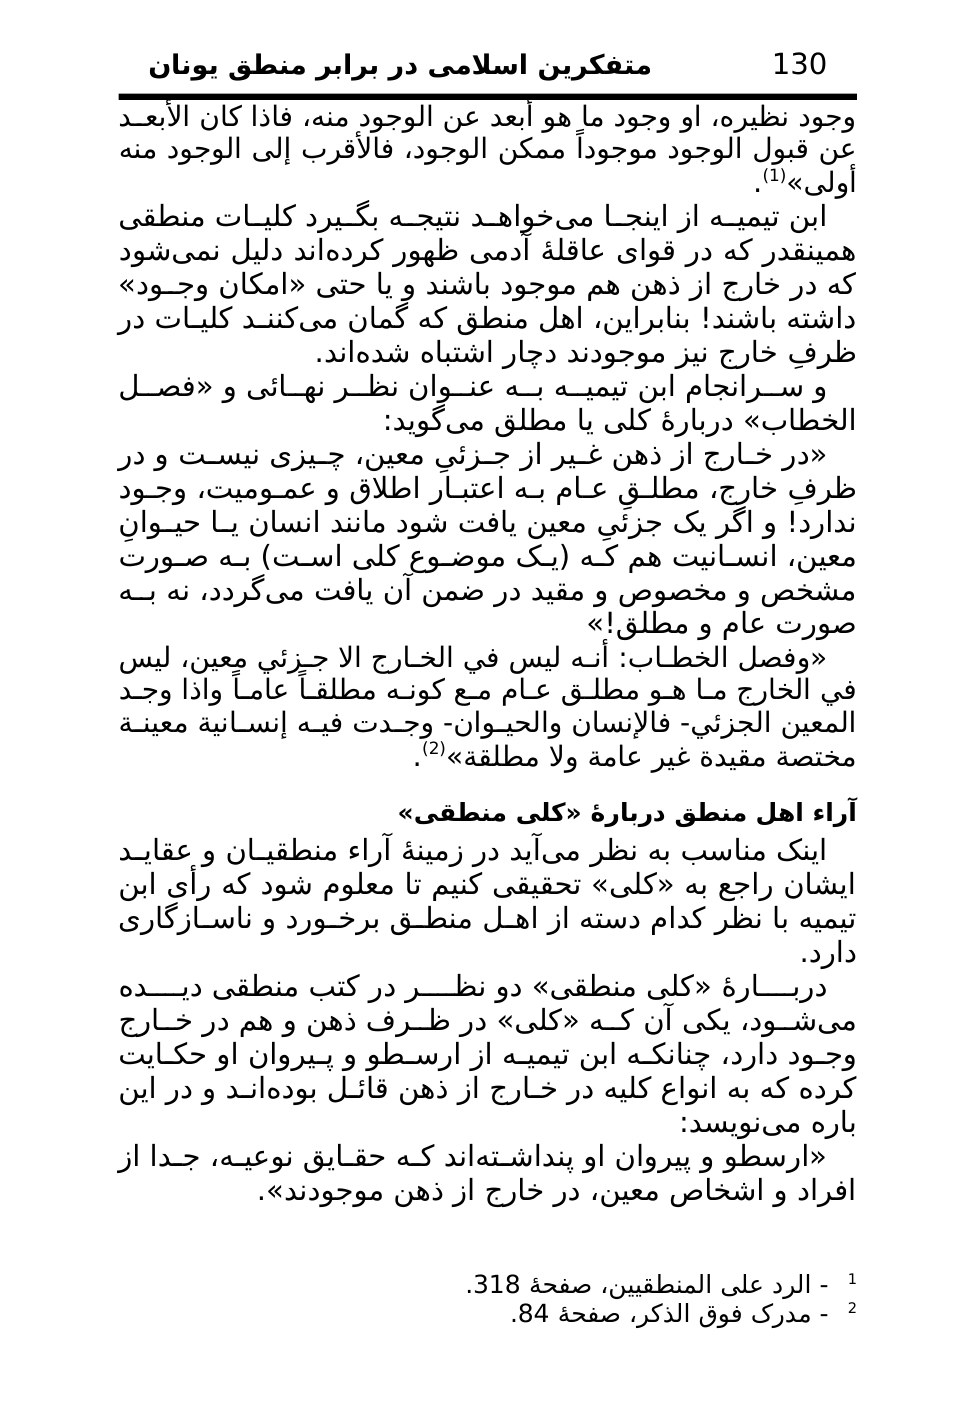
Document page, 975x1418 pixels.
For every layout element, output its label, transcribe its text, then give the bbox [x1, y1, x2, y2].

text «وفصل الخطاب: أنه ليس في الخارج الا جزئي معين، ليس في الخارج ما هو مطلق عام مع كونه مطلقاً عاماً واذا وجد المعين الجزئي- فالإنسان والحيوان- وجدت فيه إنسانية معينة مختصة مقيدة غير عامة ولا مطلقة»(). [118, 641, 857, 773]
text دربارۀ «کلی منطقی» دو نظر در کتب منطقی دیده می‌شود، یکی آن که «کلی» در ظرف ذهن و هم در خارج وجود دارد، چنانکه ابن تیمیه از ارسطو و پیروان او حکایت کرده که به انواع کلیه در خارج از ذهن قائل بوده‌اند و در این باره می‌نویسد: [118, 969, 857, 1139]
text «ارسطو و پیروان او پنداشته‌اند که حقایق نوعیه، جدا از افراد و اشخاص معین، در خارج از ذهن موجودند». [118, 1139, 857, 1207]
text اینک مناسب به نظر می‌آید در زمینۀ آراء منطقیان و عقاید ایشان راجع به «کلی» تحقیقی کنیم تا معلوم شود که رأی ابن تیمیه با نظر کدام دسته از اهل منطق برخورد و ناسازگاری دارد. [118, 833, 857, 969]
text ابن تیمیه از اینجا می‌خواهد نتیجه بگیرد کلیات منطقی همینقدر که در قوای عاقلۀ آدمی ظهور کرده‌اند دلیل نمی‌شود که در خارج از ذهن هم موجود باشند و یا حتی «امکان وجود» داشته باشند! بنابراین، اهل منطق که گمان می‌کنند کلیات در ظرفِ خارج نیز موجودند دچار اشتباه شده‌اند. [118, 199, 857, 369]
text «در خارج از ذهن غیر از جزئیِ معین، چیزی نیست و در ظرفِ خارج، مطلقِ عام به اعتبار اطلاق و عمومیت، وجود ندارد! و اگر یک جزئیِ معین یافت شود مانند انسان یا حیوانِ معین، انسانیت هم که (یک موضوع کلی است) به صورت مشخص و مخصوص و مقید در ضمن آن یافت می‌گردد، نه به صورت عام و مطلق!» [118, 437, 857, 641]
text و سرانجام ابن تیمیه به عنوان نظر نهائی و «فصل الخطاب» دربارۀ کلی یا مطلق می‌گوید: [118, 369, 857, 437]
text آراء اهل منطق دربارۀ «کلی منطقی» [118, 798, 857, 827]
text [118, 100, 857, 199]
